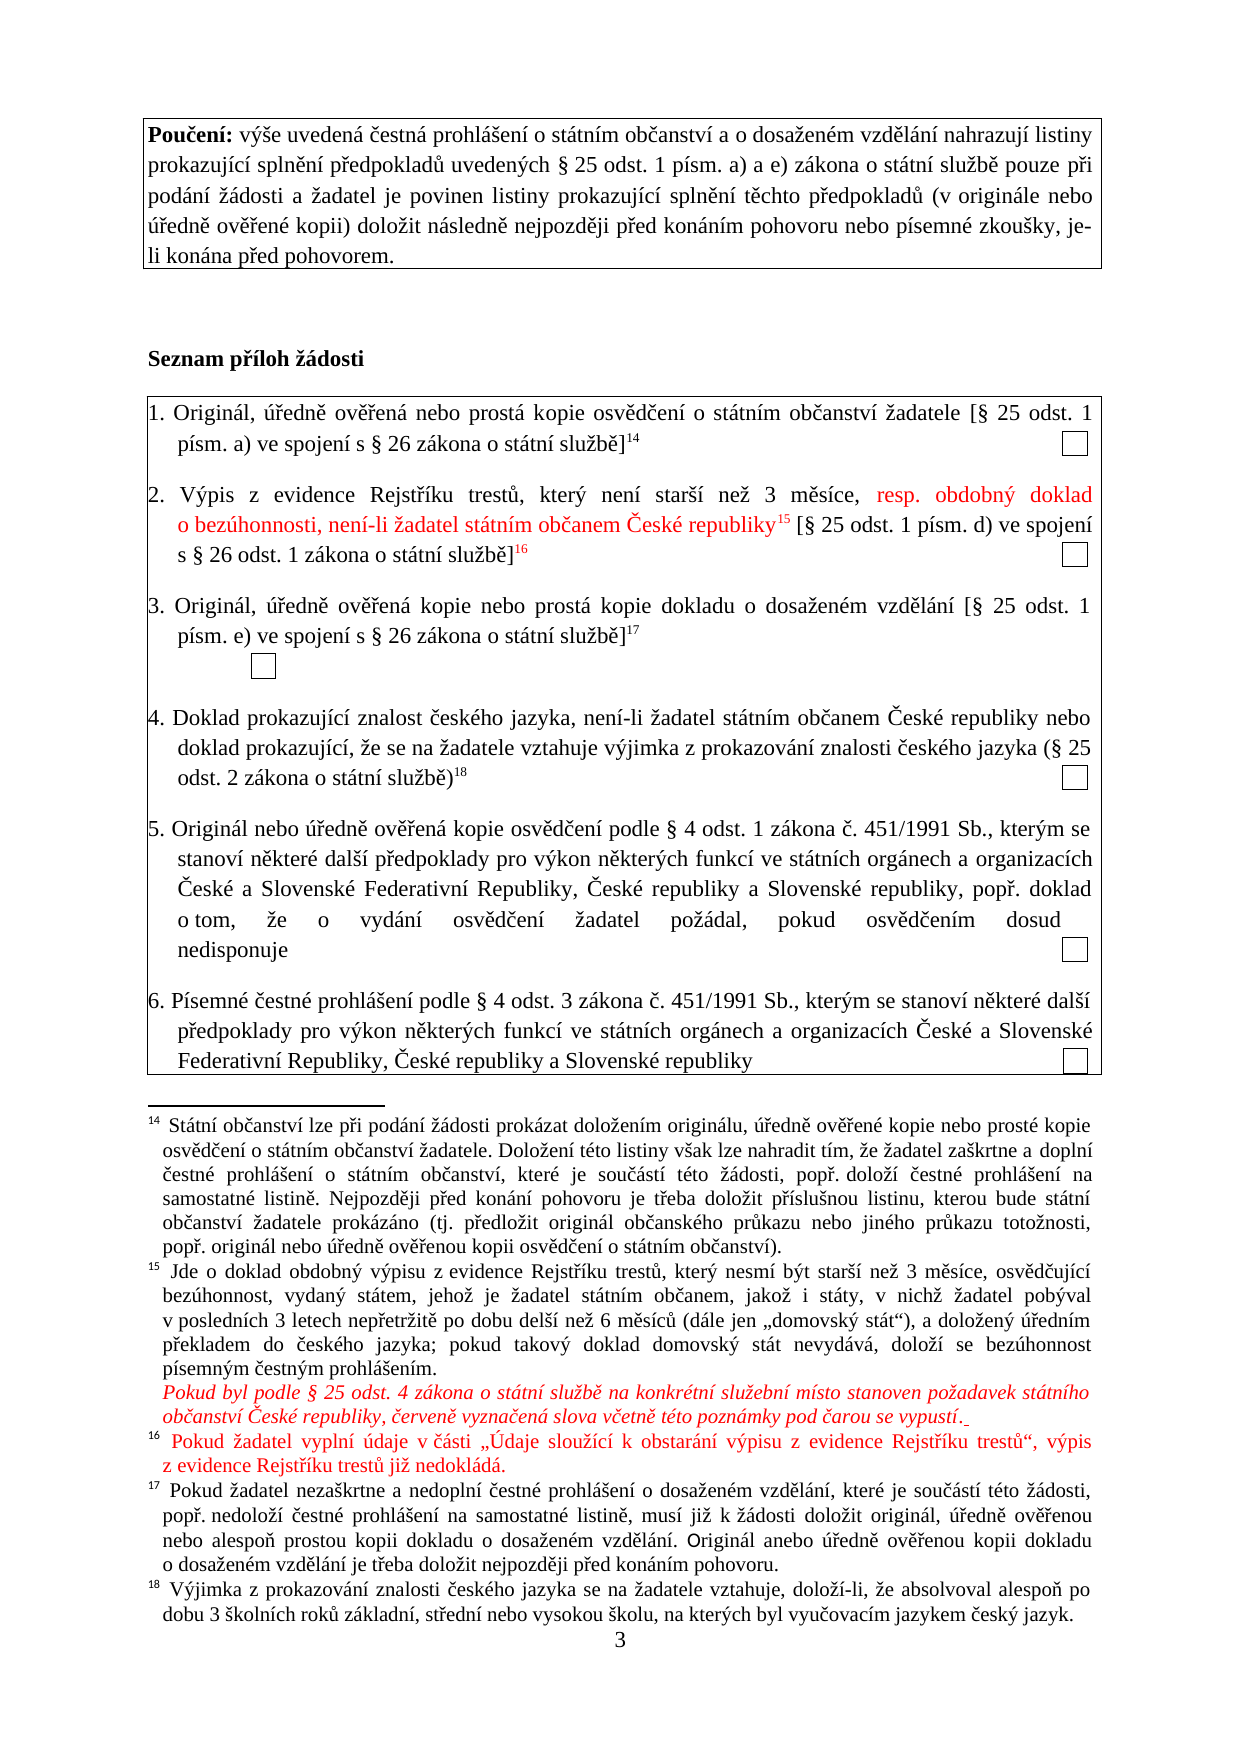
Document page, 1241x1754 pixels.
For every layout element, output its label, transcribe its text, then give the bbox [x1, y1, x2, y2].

text Poučení: výše uvedená čestná prohlášení o státním občanství a o dosaženém vzdělání nahrazují listiny prokazující splnění předpokladů uvedených § 25 odst. 1 písm. a) a e) zákona o státní službě pouze při podání žádosti a žadatel je povinen listiny prokazující splnění těchto předpokladů (v originále nebo úředně ověřené kopii) doložit následně nejpozději před konáním pohovoru nebo písemné zkoušky, je-li konána před pohovorem. [144, 119, 1101, 268]
text 3. Originál, úředně ověřená kopie nebo prostá kopie dokladu o dosaženém vzdělání [§ 25 odst. 1 písm. e) ve spojení s § 26 zákona o státní službě] [148, 589, 1101, 679]
text 6. Písemné čestné prohlášení podle § 4 odst. 3 zákona č. 451/1991 Sb., kterým se stanoví některé další předpoklady pro výkon některých funkcí ve státních orgánech a organizacích České a Slovenské Federativní Republiky, České republiky a Slovenské republiky [148, 984, 1101, 1074]
text 2. Výpis z evidence Rejstříku trestů, který není starší než 3 měsíce, resp. obdobný doklad o bezúhonnosti, není-li žadatel státním občanem České republiky [§ 25 odst. 1 písm. d) ve spojení s § 26 odst. 1 zákona o státní službě] [148, 477, 1101, 567]
text 5. Originál nebo úředně ověřená kopie osvědčení podle § 4 odst. 1 zákona č. 451/1991 Sb., kterým se stanoví některé další předpoklady pro výkon některých funkcí ve státních orgánech a organizacích České a Slovenské Federativní Republiky, České republiky a Slovenské republiky, popř. doklad o tom, že o vydání osvědčení žadatel požádal, pokud osvědčením dosud nedisponuje [148, 812, 1101, 962]
text 4. Doklad prokazující znalost českého jazyka, není-li žadatel státním občanem České republiky nebo doklad prokazující, že se na žadatele vztahuje výjimka z prokazování znalosti českého jazyka (§ 25 odst. 2 zákona o státní službě) [148, 700, 1101, 790]
text 1. Originál, úředně ověřená nebo prostá kopie osvědčení o státním občanství žadatele [§ 25 odst. 1 písm. a) ve spojení s § 26 zákona o státní službě] [148, 397, 1101, 456]
text Seznam příloh žádosti [148, 345, 1092, 372]
